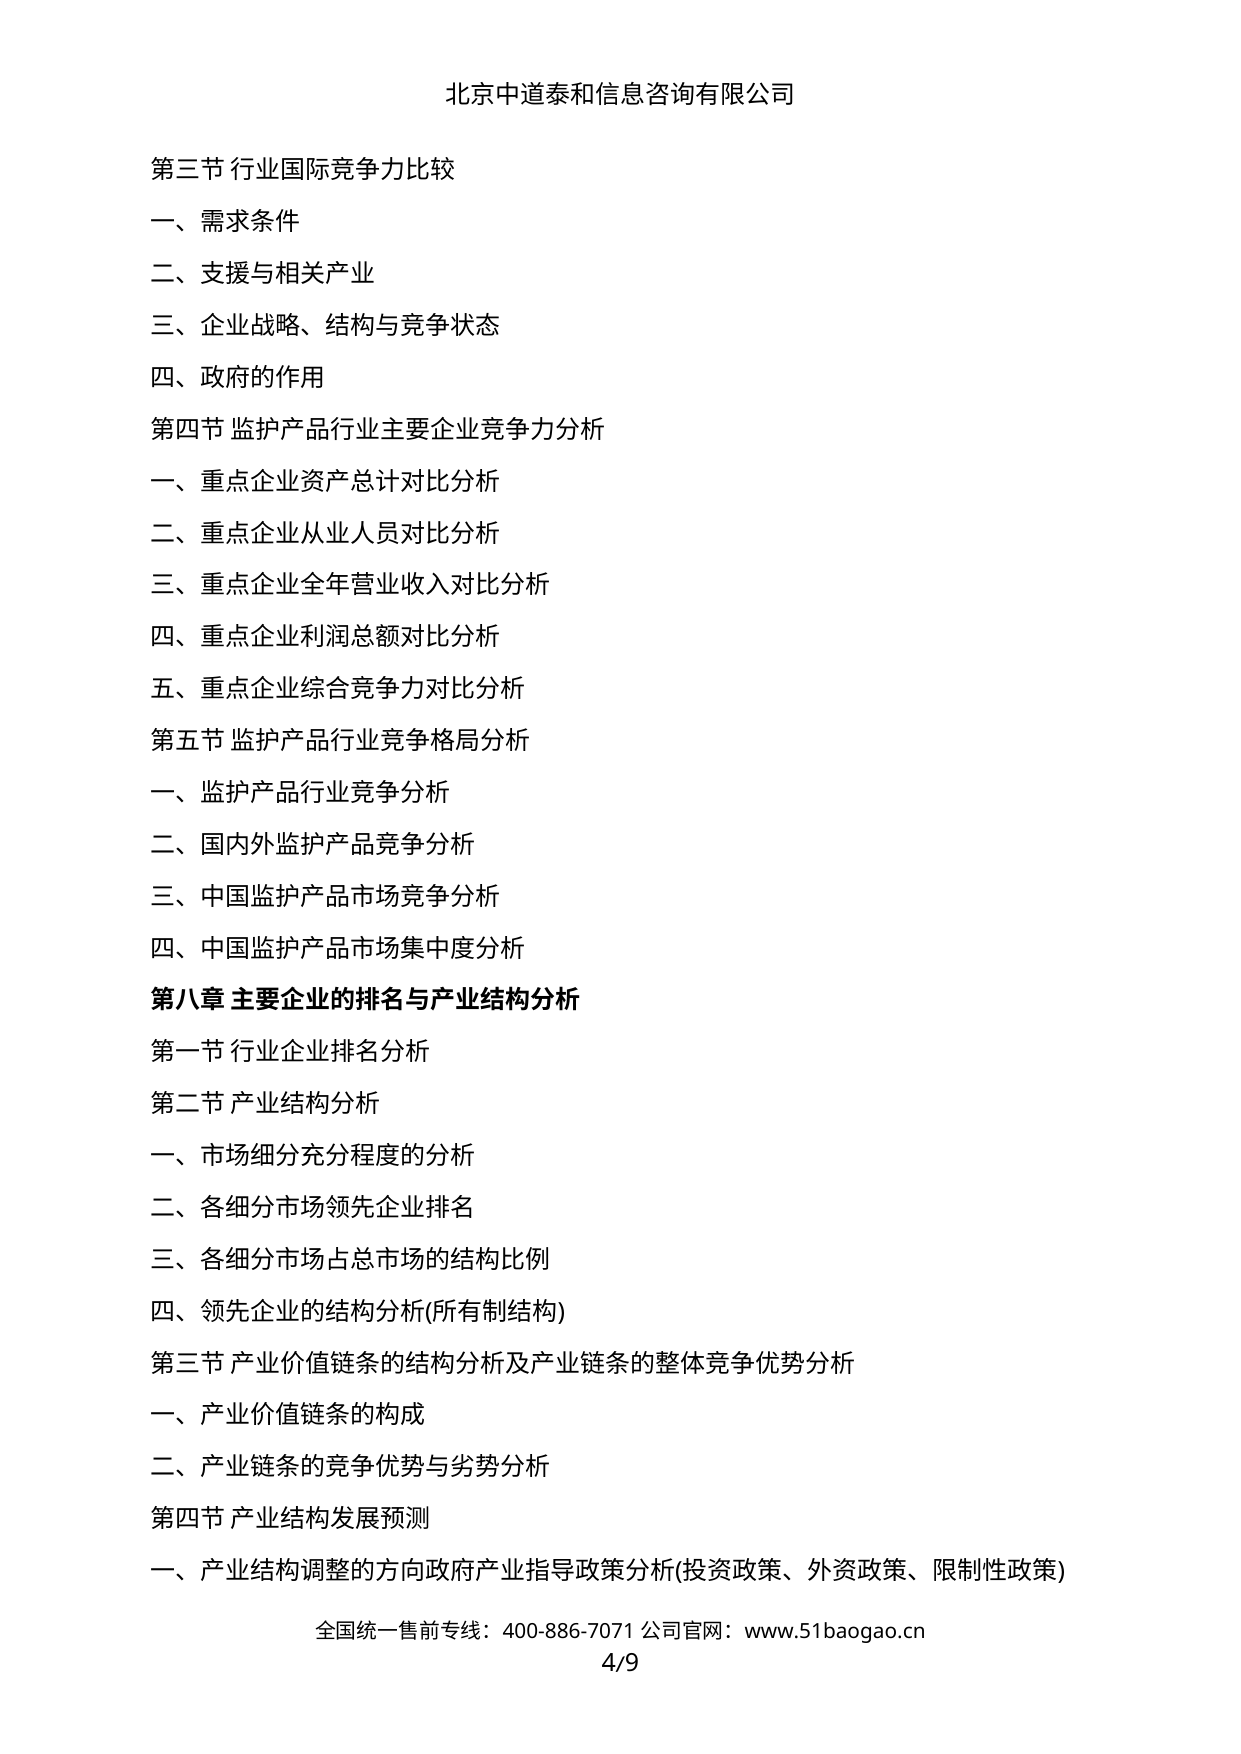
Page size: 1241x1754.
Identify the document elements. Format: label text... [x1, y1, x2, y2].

text 第四节 产业结构发展预测 [150, 1499, 1090, 1535]
text 三、重点企业全年营业收入对比分析 [150, 565, 1090, 601]
text 二、重点企业从业人员对比分析 [150, 513, 1090, 549]
text 三、中国监护产品市场竞争分析 [150, 876, 1090, 912]
text 二、产业链条的竞争优势与劣势分析 [150, 1447, 1090, 1483]
text 五、重点企业综合竞争力对比分析 [150, 669, 1090, 705]
text 一、重点企业资产总计对比分析 [150, 461, 1090, 497]
text 四、重点企业利润总额对比分析 [150, 617, 1090, 653]
text 二、各细分市场领先企业排名 [150, 1187, 1090, 1224]
text 第八章 主要企业的排名与产业结构分析 [150, 980, 1090, 1016]
text 三、各细分市场占总市场的结构比例 [150, 1239, 1090, 1276]
text 一、监护产品行业竞争分析 [150, 772, 1090, 809]
text 四、领先企业的结构分析(所有制结构) [150, 1291, 1090, 1327]
text 第五节 监护产品行业竞争格局分析 [150, 721, 1090, 757]
text 第三节 行业国际竞争力比较 [150, 150, 1090, 186]
text 四、政府的作用 [150, 357, 1090, 394]
text 一、产业结构调整的方向政府产业指导政策分析(投资政策、外资政策、限制性政策) [150, 1551, 1090, 1587]
text 一、产业价值链条的构成 [150, 1395, 1090, 1431]
text 一、市场细分充分程度的分析 [150, 1136, 1090, 1172]
text 二、支援与相关产业 [150, 254, 1090, 290]
text 第二节 产业结构分析 [150, 1084, 1090, 1120]
text 第三节 产业价值链条的结构分析及产业链条的整体竞争优势分析 [150, 1343, 1090, 1379]
text 三、企业战略、结构与竞争状态 [150, 306, 1090, 342]
text 第四节 监护产品行业主要企业竞争力分析 [150, 409, 1090, 446]
text 一、需求条件 [150, 202, 1090, 238]
text 第一节 行业企业排名分析 [150, 1032, 1090, 1068]
text 二、国内外监护产品竞争分析 [150, 824, 1090, 861]
text 四、中国监护产品市场集中度分析 [150, 928, 1090, 964]
